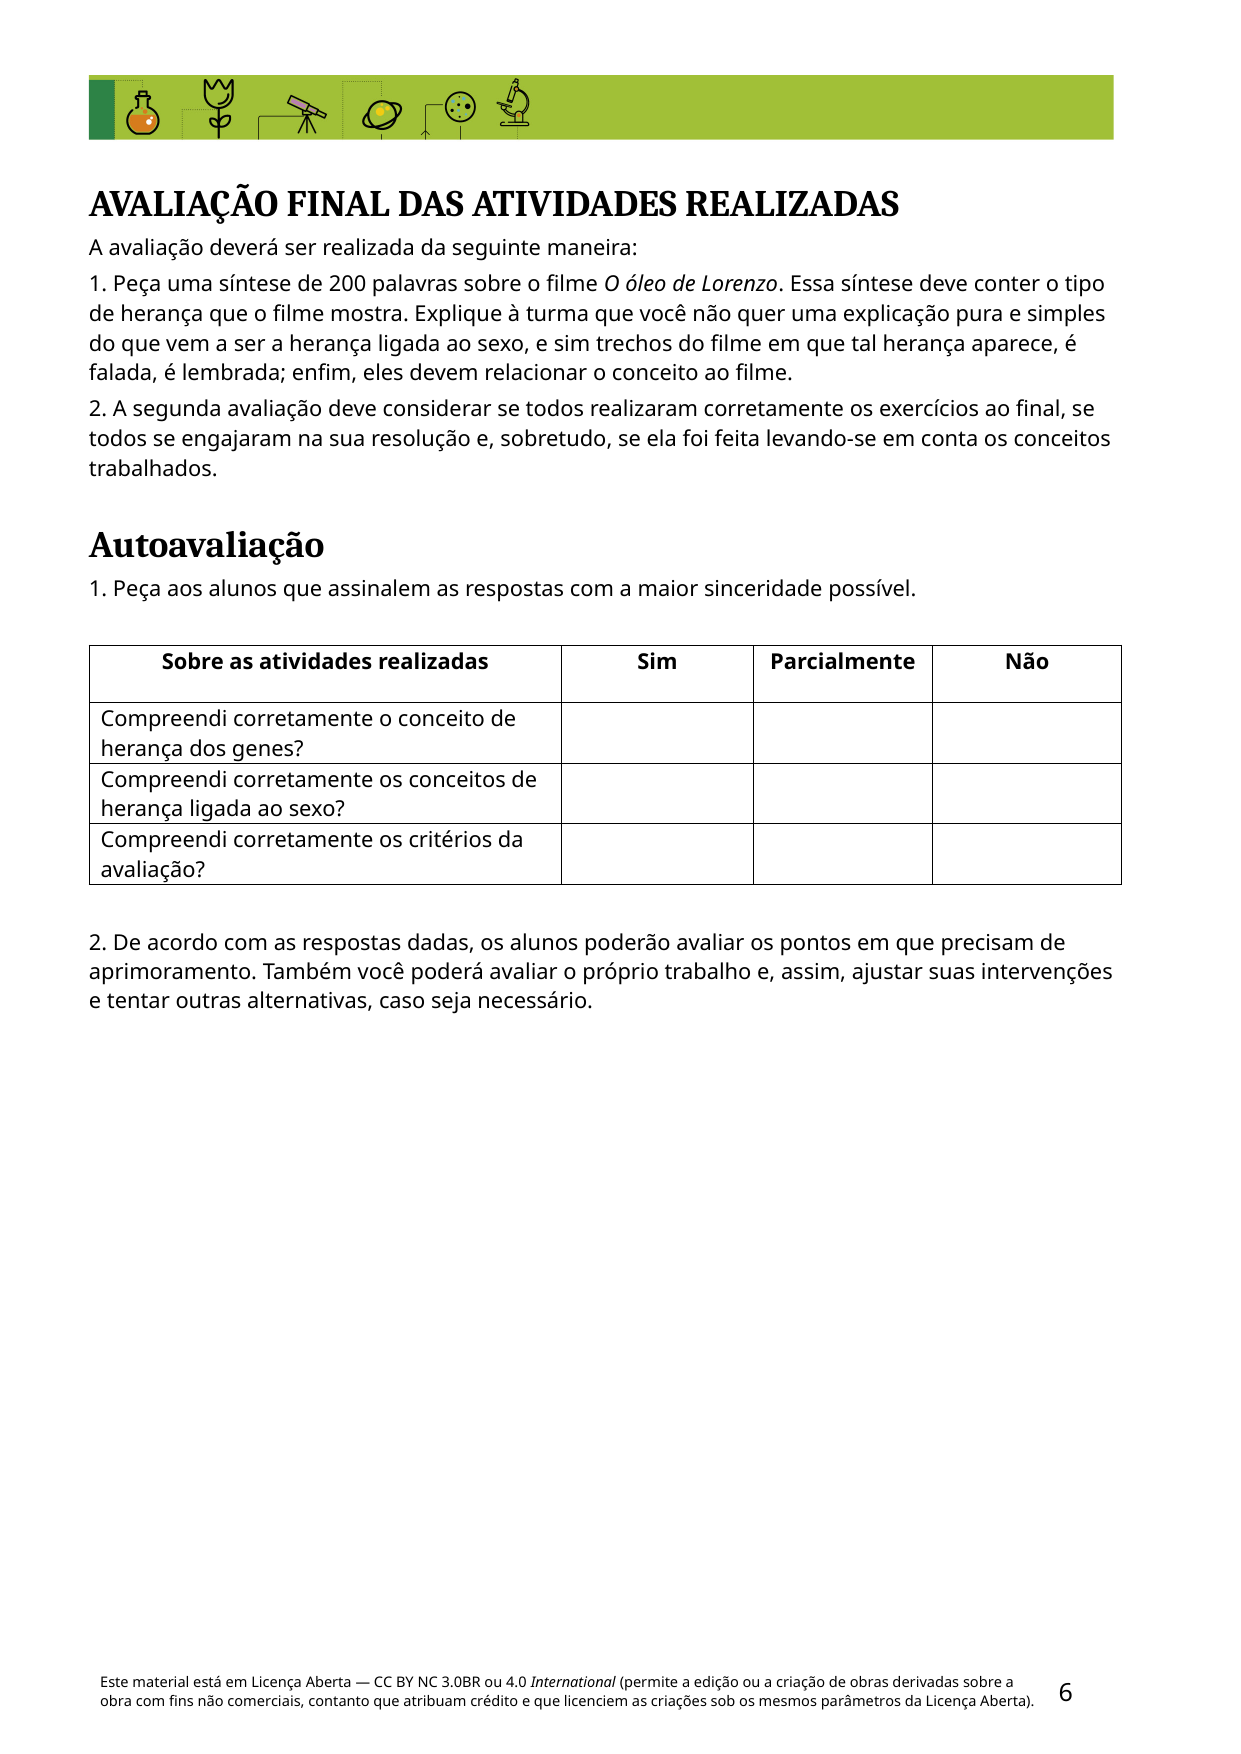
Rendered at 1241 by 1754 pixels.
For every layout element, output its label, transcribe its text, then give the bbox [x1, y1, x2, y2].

table_cell Compreendi corretamente o conceito de herança dos genes? [90, 703, 561, 763]
table_cell [754, 764, 932, 823]
text 2. A segunda avaliação deve considerar se todos realizaram corretamente os exercícios ao final, se todos se engajaram na sua resolução e, sobretudo, se ela foi feita levando-se em conta os conceitos trabalhados. [89, 393, 1122, 482]
text AVALIAÇÃO FINAL DAS ATIVIDADES REALIZADAS [89, 183, 1122, 226]
table_cell Compreendi corretamente os critérios da avaliação? [90, 824, 561, 884]
table_header Não [933, 646, 1121, 702]
text 1. Peça aos alunos que assinalem as respostas com a maior sinceridade possível. [89, 573, 1122, 603]
text 2. De acordo com as respostas dadas, os alunos poderão avaliar os pontos em que precisam de aprimoramento. Também você poderá avaliar o próprio trabalho e, assim, ajustar suas intervenções e tentar outras alternativas, caso seja necessário. [89, 927, 1122, 1014]
table_header Sobre as atividades realizadas [90, 646, 561, 702]
picture [88, 75, 1114, 152]
table_cell [754, 824, 932, 884]
table_cell [754, 703, 932, 763]
text A avaliação deverá ser realizada da seguinte maneira: [89, 232, 1122, 262]
table_cell [562, 824, 753, 884]
table_cell [562, 703, 753, 763]
table_cell [933, 703, 1121, 763]
table_cell [933, 824, 1121, 884]
text 1. Peça uma síntese de 200 palavras sobre o filme O óleo de Lorenzo. Essa síntese deve conter o tipo de herança que o filme mostra. Explique à turma que você não quer uma explicação pura e simples do que vem a ser a herança ligada ao sexo, e sim trechos do filme em que tal herança aparece, é falada, é lembrada; enfim, eles devem relacionar o conceito ao filme. [89, 268, 1122, 387]
table_cell [933, 764, 1121, 823]
table_cell [562, 764, 753, 823]
table_header Sim [562, 646, 753, 702]
text Autoavaliação [89, 524, 1122, 567]
table_header Parcialmente [754, 646, 932, 702]
table_cell Compreendi corretamente os conceitos de herança ligada ao sexo? [90, 764, 561, 823]
